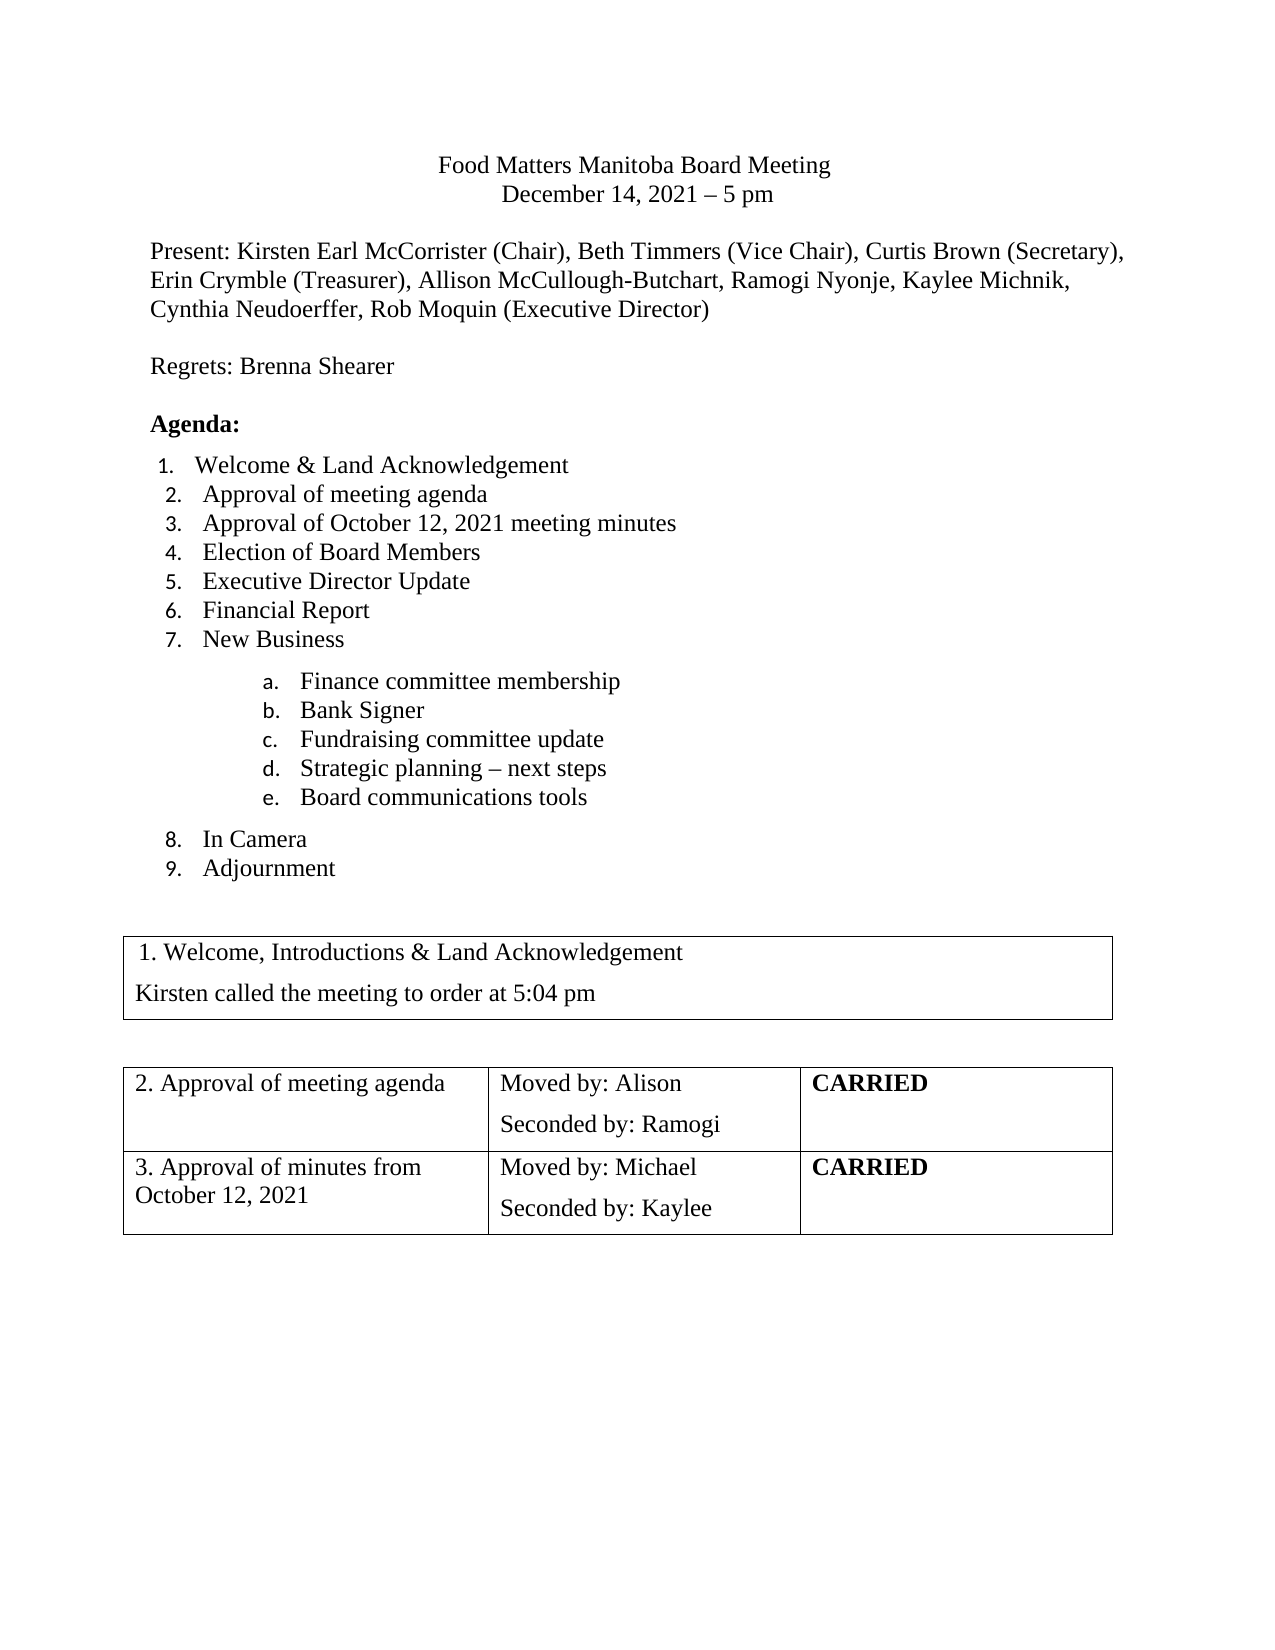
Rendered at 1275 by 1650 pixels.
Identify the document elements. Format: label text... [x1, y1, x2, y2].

list New Business [165, 624, 1125, 653]
list In Camera [165, 824, 1125, 853]
table_cell Moved by: Michael Seconded by: Kaylee [489, 1152, 800, 1234]
list Finance committee membership [262, 666, 1125, 695]
table_header Moved by: Alison Seconded by: Ramogi [489, 1068, 800, 1151]
text Agenda: [150, 409, 1125, 437]
list Welcome & Land Acknowledgement [157, 450, 1125, 479]
list Fundraising committee update [262, 724, 1125, 753]
list Executive Director Update [165, 566, 1125, 595]
list Financial Report [165, 595, 1125, 624]
text December 14, 2021 – 5 pm [150, 179, 1125, 207]
table_header CARRIED [801, 1068, 1112, 1151]
table_cell 3. Approval of minutes from October 12, 2021 [124, 1152, 488, 1234]
list Approval of meeting agenda [165, 479, 1125, 508]
list Strategic planning – next steps [262, 753, 1125, 782]
list Board communications tools [262, 782, 1125, 811]
list Bank Signer [262, 695, 1125, 724]
list Adjournment [165, 853, 1125, 882]
list Election of Board Members [165, 537, 1125, 566]
list Approval of October 12, 2021 meeting minutes [165, 508, 1125, 537]
text Regrets: Brenna Shearer [150, 351, 1125, 380]
table_cell CARRIED [801, 1152, 1112, 1234]
table_header 2. Approval of meeting agenda [124, 1068, 488, 1151]
table_header 1. Welcome, Introductions & Land Acknowledgement Kirsten called the meeting to order at 5:04 pm [124, 937, 1112, 1019]
text Food Matters Manitoba Board Meeting [150, 150, 1125, 179]
text Present: Kirsten Earl McCorrister (Chair), Beth Timmers (Vice Chair), Curtis Brown (Secretary), Erin Crymble (Treasurer), Allison McCullough-Butchart, Ramogi Nyonje, Kaylee Michnik, Cynthia Neudoerffer, Rob Moquin (Executive Director) [150, 236, 1125, 322]
